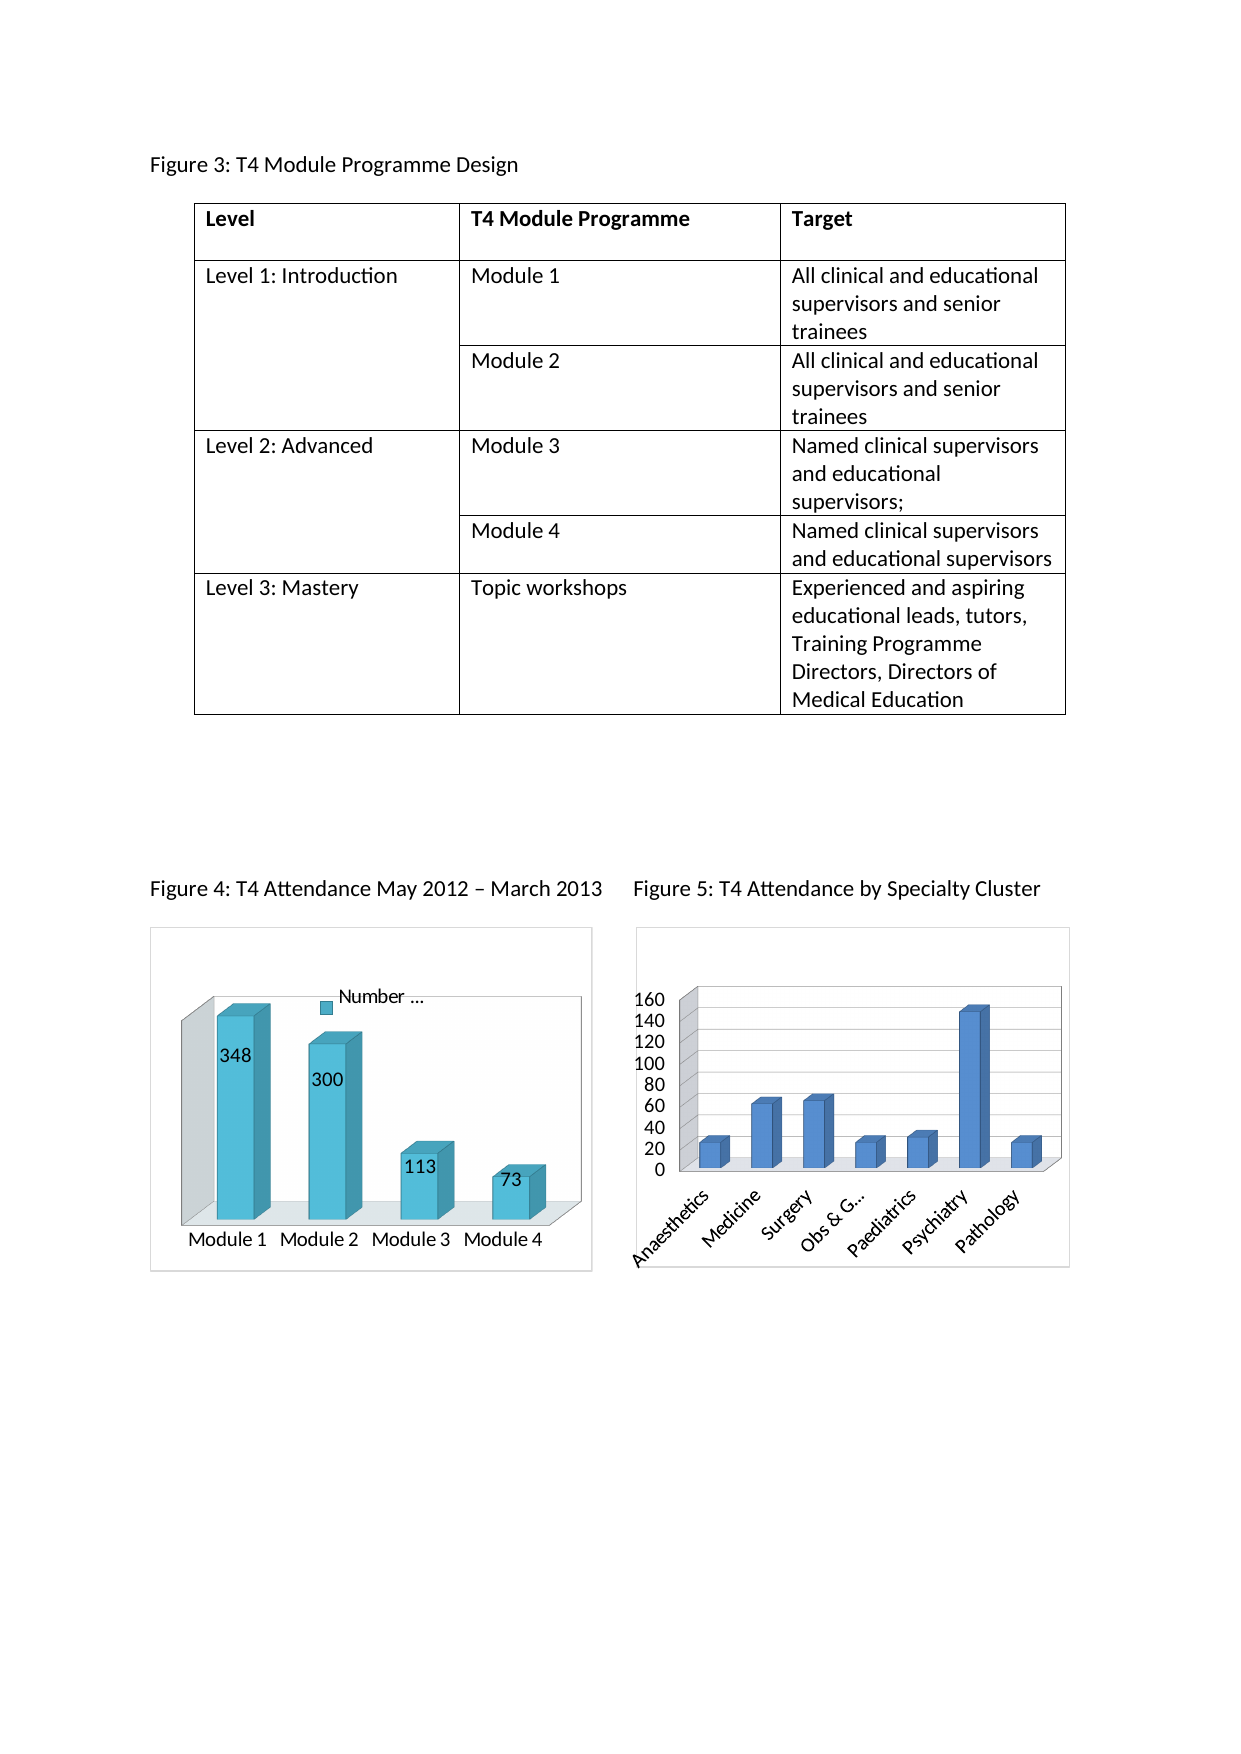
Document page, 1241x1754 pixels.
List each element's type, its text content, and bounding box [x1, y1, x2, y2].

table_header Target [781, 204, 1065, 260]
table_cell Module 4 [460, 516, 780, 572]
table_cell All clinical and educational supervisors and senior trainees [781, 261, 1065, 345]
table_cell Level 2: Advanced [195, 431, 459, 572]
table_cell Named clinical supervisors and educational supervisors; [781, 431, 1065, 515]
table_cell Module 3 [460, 431, 780, 515]
table_cell Level 1: Introduction [195, 261, 459, 430]
table_header Level [195, 204, 459, 260]
table_cell Topic workshops [460, 574, 780, 713]
table_cell Named clinical supervisors and educational supervisors [781, 516, 1065, 572]
table_header T4 Module Programme [460, 204, 780, 260]
text Figure 4: T4 Attendance May 2012 – March 2013 Figure 5: T4 Attendance by Specialty Cluster [150, 874, 1090, 902]
table_cell Module 1 [460, 261, 780, 345]
table_cell Experienced and aspiring educational leads, tutors, Training Programme Directors, Directors of Medical Education [781, 574, 1065, 713]
table_cell All clinical and educational supervisors and senior trainees [781, 346, 1065, 430]
text Figure 3: T4 Module Programme Design [150, 150, 1090, 178]
table_cell Level 3: Mastery [195, 574, 459, 713]
table_cell Module 2 [460, 346, 780, 430]
